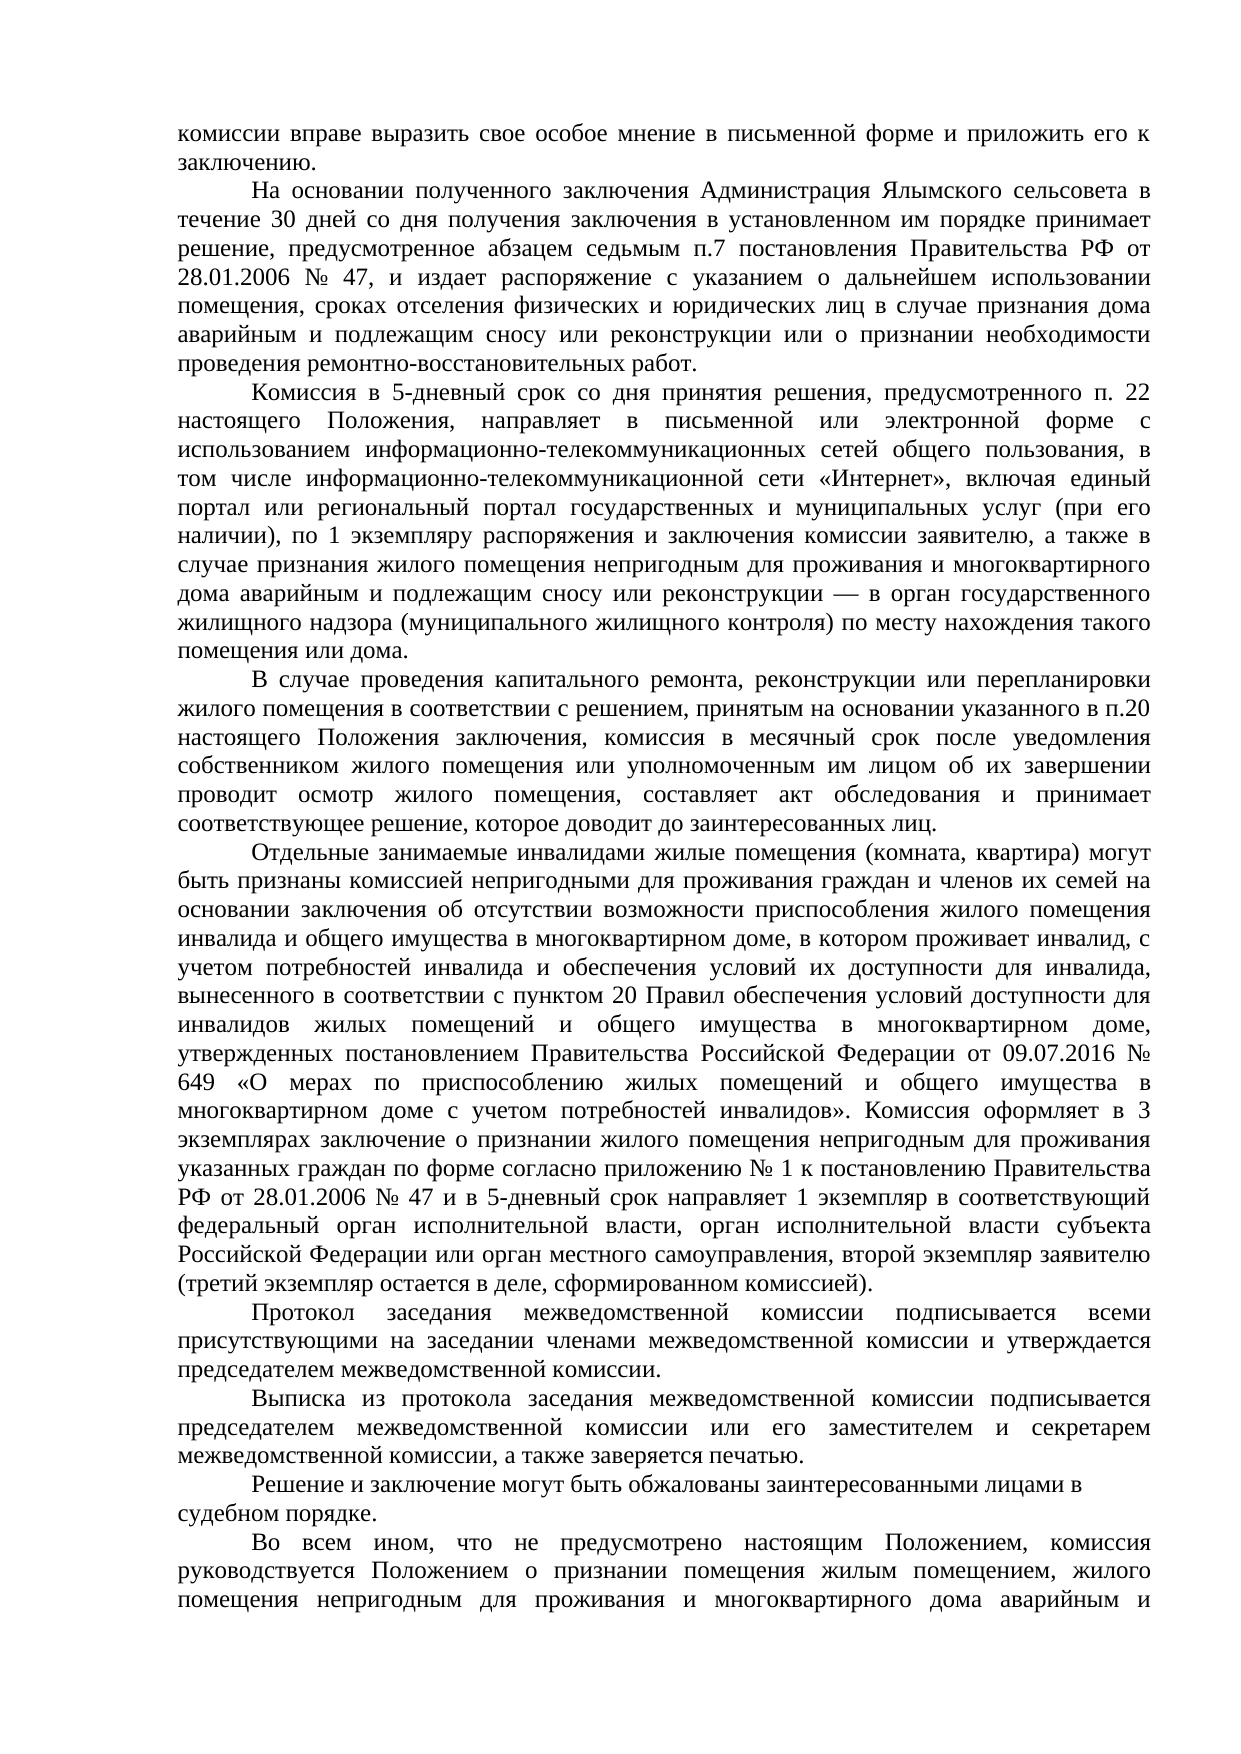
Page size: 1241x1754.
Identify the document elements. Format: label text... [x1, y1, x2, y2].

text Выписка из протокола заседания межведомственной комиссии подписывается председателем межведомственной комиссии или его заместителем и секретарем межведомственной комиссии, а также заверяется печатью. [177, 1383, 1152, 1469]
text Отдельные занимаемые инвалидами жилые помещения (комната, квартира) могут быть признаны комиссией непригодными для проживания граждан и членов их семей на основании заключения об отсутствии возможности приспособления жилого помещения инвалида и общего имущества в многоквартирном доме, в котором проживает инвалид, с учетом потребностей инвалида и обеспечения условий их доступности для инвалида, вынесенного в соответствии с пунктом 20 Правил обеспечения условий доступности для инвалидов жилых помещений и общего имущества в многоквартирном доме, утвержденных постановлением Правительства Российской Федерации от 09.07.2016 № 649 «О мерах по приспособлению жилых помещений и общего имущества в многоквартирном доме с учетом потребностей инвалидов». Комиссия оформляет в 3 экземплярах заключение о признании жилого помещения непригодным для проживания указанных граждан по форме согласно приложению № 1 к постановлению Правительства РФ от 28.01.2006 № 47 и в 5-дневный срок направляет 1 экземпляр в соответствующий федеральный орган исполнительной власти, орган исполнительной власти субъекта Российской Федерации или орган местного самоуправления, второй экземпляр заявителю (третий экземпляр остается в деле, сформированном комиссией). [177, 837, 1152, 1297]
text В случае проведения капитального ремонта, реконструкции или перепланировки жилого помещения в соответствии с решением, принятым на основании указанного в п.20 настоящего Положения заключения, комиссия в месячный срок после уведомления собственником жилого помещения или уполномоченным им лицом об их завершении проводит осмотр жилого помещения, составляет акт обследования и принимает соответствующее решение, которое доводит до заинтересованных лиц. [177, 664, 1152, 837]
text Комиссия в 5-дневный срок со дня принятия решения, предусмотренного п. 22 настоящего Положения, направляет в письменной или электронной форме с использованием информационно-телекоммуникационных сетей общего пользования, в том числе информационно-телекоммуникационной сети «Интернет», включая единый портал или региональный портал государственных и муниципальных услуг (при его наличии), по 1 экземпляру распоряжения и заключения комиссии заявителю, а также в случае признания жилого помещения непригодным для проживания и многоквартирного дома аварийным и подлежащим сносу или реконструкции — в орган государственного жилищного надзора (муниципального жилищного контроля) по месту нахождения такого помещения или дома. [177, 377, 1152, 664]
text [177, 1527, 1152, 1613]
text Решение и заключение могут быть обжалованы заинтересованными лицами в судебном порядке. [177, 1469, 1152, 1527]
text Протокол заседания межведомственной комиссии подписывается всеми присутствующими на заседании членами межведомственной комиссии и утверждается председателем межведомственной комиссии. [177, 1297, 1152, 1383]
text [177, 118, 1152, 176]
text На основании полученного заключения Администрация Ялымского сельсовета в течение 30 дней со дня получения заключения в установленном им порядке принимает решение, предусмотренное абзацем седьмым п.7 постановления Правительства РФ от 28.01.2006 № 47, и издает распоряжение с указанием о дальнейшем использовании помещения, сроках отселения физических и юридических лиц в случае признания дома аварийным и подлежащим сносу или реконструкции или о признании необходимости проведения ремонтно-восстановительных работ. [177, 176, 1152, 377]
